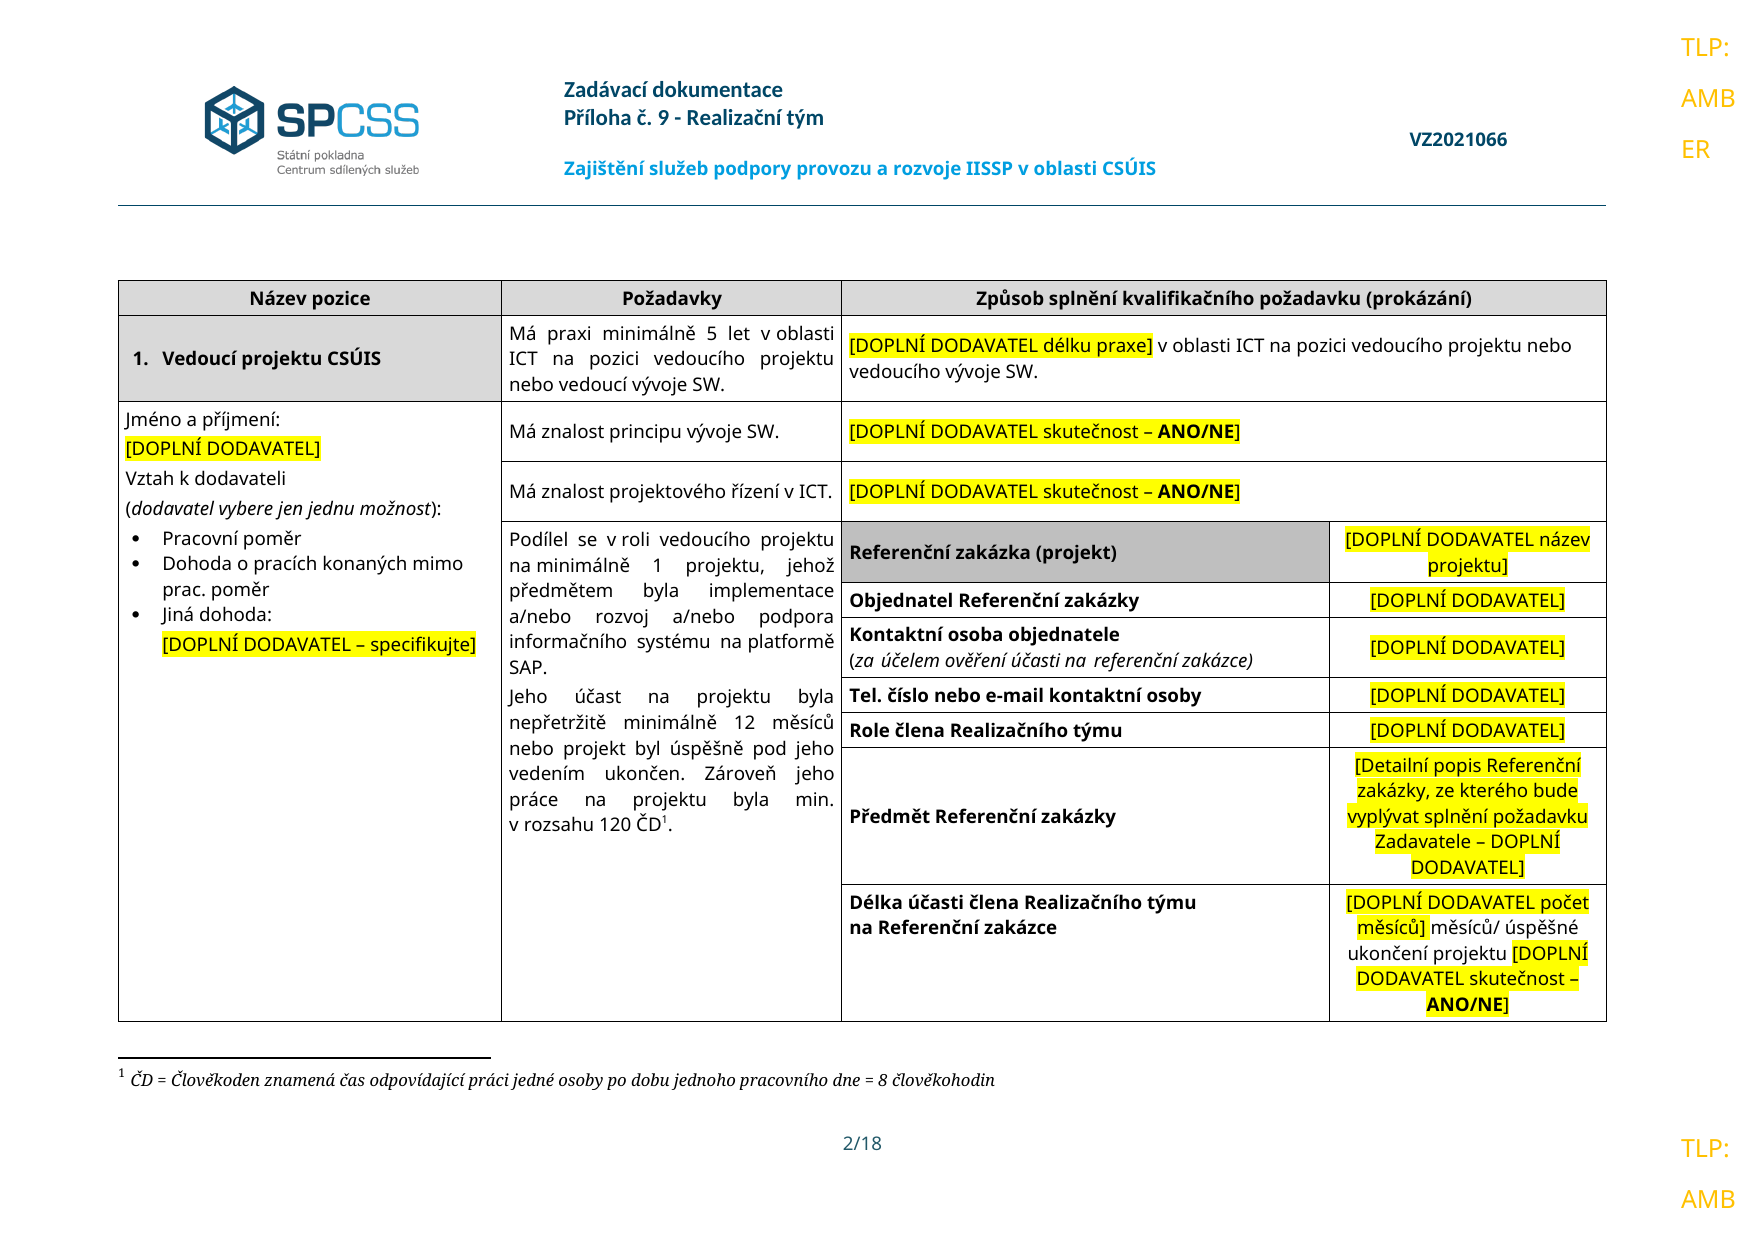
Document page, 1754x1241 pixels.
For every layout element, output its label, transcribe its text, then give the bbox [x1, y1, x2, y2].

table_cell [DOPLNÍ DODAVATEL délku praxe] v oblasti ICT na pozici vedoucího projektu nebo vedoucího vývoje SW. [842, 316, 1606, 401]
table_cell [DOPLNÍ DODAVATEL] [1330, 678, 1606, 712]
table_cell Kontaktní osoba objednatele (za účelem ověření účasti na referenční zakázce) [842, 618, 1329, 677]
table_cell Jméno a příjmení: [DOPLNÍ DODAVATEL] Vztah k dodavateli (dodavatel vybere jen jednu možnost): Pracovní poměr Dohoda o pracích konaných mimo prac. poměr Jiná dohoda: [DOPLNÍ DODAVATEL – specifikujte] [119, 402, 501, 1021]
table_cell Tel. číslo nebo e-mail kontaktní osoby [842, 678, 1329, 712]
table_cell Podílel se v roli vedoucího projektu na minimálně 1 projektu, jehož předmětem byla implementace a/nebo rozvoj a/nebo podpora informačního systému na platformě SAP. Jeho účast na projektu byla nepřetržitě minimálně 12 měsíců nebo projekt byl úspěšně pod jeho vedením ukončen. Zároveň jeho práce na projektu byla min. v rozsahu 120 ČD. [502, 522, 841, 1021]
table_cell [DOPLNÍ DODAVATEL] [1330, 618, 1606, 677]
table_cell [DOPLNÍ DODAVATEL počet měsíců] měsíců/ úspěšné ukončení projektu [DOPLNÍ DODAVATEL skutečnost – ANO/NE] [1330, 885, 1606, 1021]
table_cell Předmět Referenční zakázky [842, 748, 1329, 884]
table_cell [DOPLNÍ DODAVATEL skutečnost – ANO/NE] [842, 402, 1606, 461]
table_cell Role člena Realizačního týmu [842, 713, 1329, 747]
table_cell [DOPLNÍ DODAVATEL] [1330, 583, 1606, 617]
table_cell Délka účasti člena Realizačního týmu na Referenční zakázce [842, 885, 1329, 1021]
table_cell Objednatel Referenční zakázky [842, 583, 1329, 617]
table_cell Referenční zakázka (projekt) [842, 522, 1329, 582]
table_cell [Detailní popis Referenční zakázky, ze kterého bude vyplývat splnění požadavku Zadavatele – DOPLNÍ DODAVATEL] [1330, 748, 1606, 884]
table_cell [DOPLNÍ DODAVATEL skutečnost – ANO/NE] [842, 462, 1606, 521]
table_header Požadavky [502, 281, 841, 315]
table_header Název pozice [119, 281, 501, 315]
table_cell [DOPLNÍ DODAVATEL] [1330, 713, 1606, 747]
table_cell Vedoucí projektu CSÚIS [119, 316, 501, 401]
table_cell [DOPLNÍ DODAVATEL název projektu] [1330, 522, 1606, 582]
table_cell Má znalost projektového řízení v ICT. [502, 462, 841, 521]
picture [204, 86, 419, 176]
table_cell Má praxi minimálně 5 let v oblasti ICT na pozici vedoucího projektu nebo vedoucí vývoje SW. [502, 316, 841, 401]
table_cell Má znalost principu vývoje SW. [502, 402, 841, 461]
table_header Způsob splnění kvalifikačního požadavku (prokázání) [842, 281, 1606, 315]
